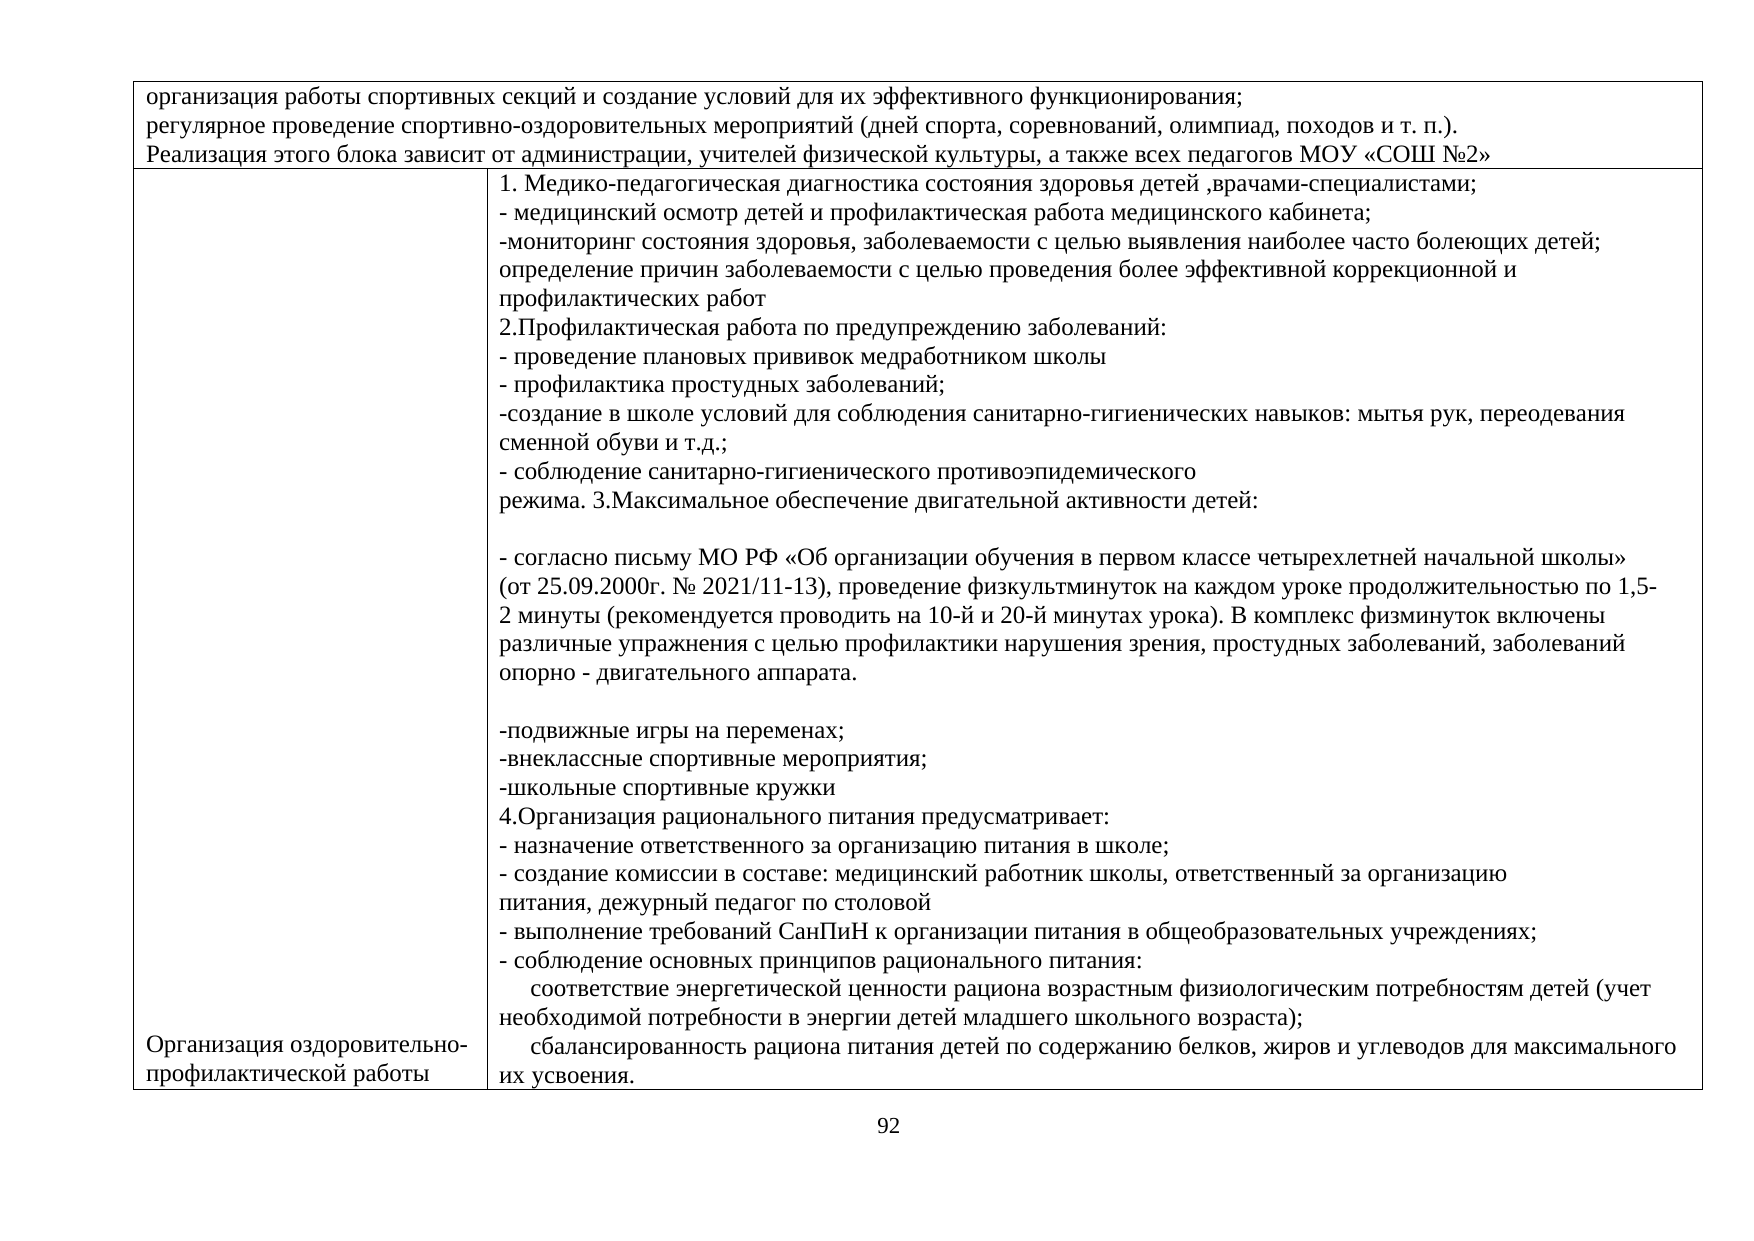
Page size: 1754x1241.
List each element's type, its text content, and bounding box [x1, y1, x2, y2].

table_header организация работы спортивных секций и создание условий для их эффективного функционирования; регулярное проведение спортивно-оздоровительных мероприятий (дней спорта, соревнований, олимпиад, походов и т. п.). Реализация этого блока зависит от администрации, учителей физической культуры, а также всех педагогов МОУ «СОШ №2» [134, 82, 1702, 168]
table_cell Организация оздоровительно- профилактической работы [134, 169, 487, 1088]
table_cell 1. Медико-педагогическая диагностика состояния здоровья детей ,врачами-специалистами; - медицинский осмотр детей и профилактическая работа медицинского кабинета; -мониторинг состояния здоровья, заболеваемости с целью выявления наиболее часто болеющих детей; определение причин заболеваемости с целью проведения более эффективной коррекционной и профилактических работ 2.Профилактическая работа по предупреждению заболеваний: проведение плановых прививок медработником школы профилактика простудных заболеваний; -создание в школе условий для соблюдения санитарно-гигиенических навыков: мытья рук, переодевания сменной обуви и т.д.; соблюдение санитарно-гигиенического противоэпидемического режима. 3.Максимальное обеспечение двигательной активности детей: согласно письму МО РФ «Об организации обучения в первом классе четырехлетней начальной школы» (от 25.09.2000г. № 2021/11-13), проведение физкультминуток на каждом уроке продолжительностью по 1,5-2 минуты (рекомендуется проводить на 10-й и 20-й минутах урока). В комплекс физминуток включены различные упражнения с целью профилактики нарушения зрения, простудных заболеваний, заболеваний опорно - двигательного аппарата. -подвижные игры на переменах; -внеклассные спортивные мероприятия; -школьные спортивные кружки 4.Организация рационального питания предусматривает: назначение ответственного за организацию питания в школе; создание комиссии в составе: медицинский работник школы, ответственный за организацию питания, дежурный педагог по столовой выполнение требований СанПиН к организации питания в общеобразовательных учреждениях; соблюдение основных принципов рационального питания: соответствие энергетической ценности рациона возрастным физиологическим потребностям детей (учет необходимой потребности в энергии детей младшего школьного возраста); сбалансированность рациона питания детей по содержанию белков, жиров и углеводов для максимального их усвоения. [488, 169, 1702, 1088]
